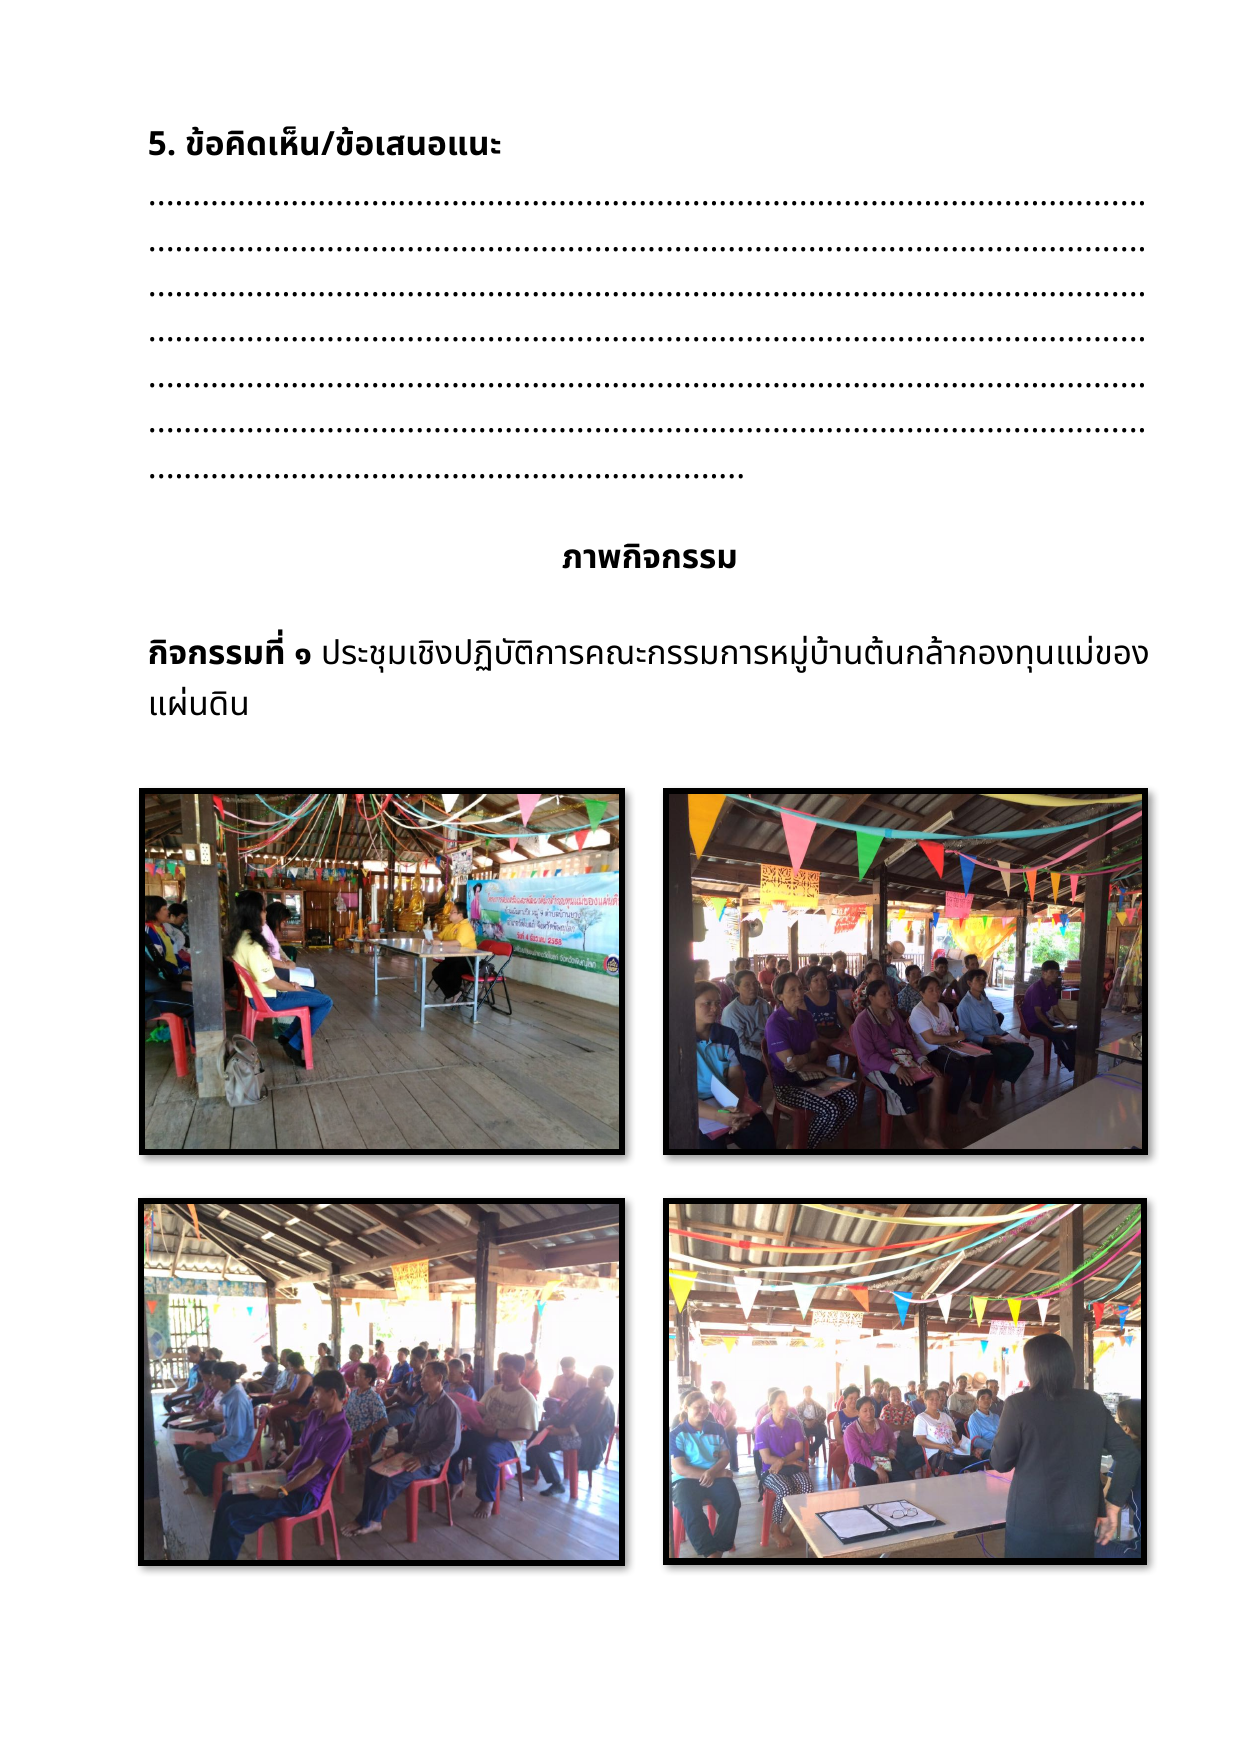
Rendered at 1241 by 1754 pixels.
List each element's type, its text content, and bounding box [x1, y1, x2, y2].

picture [145, 794, 619, 1149]
picture [144, 1204, 619, 1560]
text ................................................................................................................................................................................................................................................................................................................................................................................................................................................................................................................................................................................................................................................................................................................................................................... [148, 170, 1152, 488]
picture [669, 794, 1142, 1149]
text 5. ข้อคิดเห็น/ข้อเสนอแนะ [148, 119, 1152, 170]
text ภาพกิจกรรม [148, 533, 1152, 584]
picture [669, 1204, 1141, 1558]
text กิจกรรมที่ ๑ ประชุมเชิงปฏิบัติการคณะกรรมการหมู่บ้านต้นกล้ากองทุนแม่ของแผ่นดิน [148, 629, 1152, 730]
